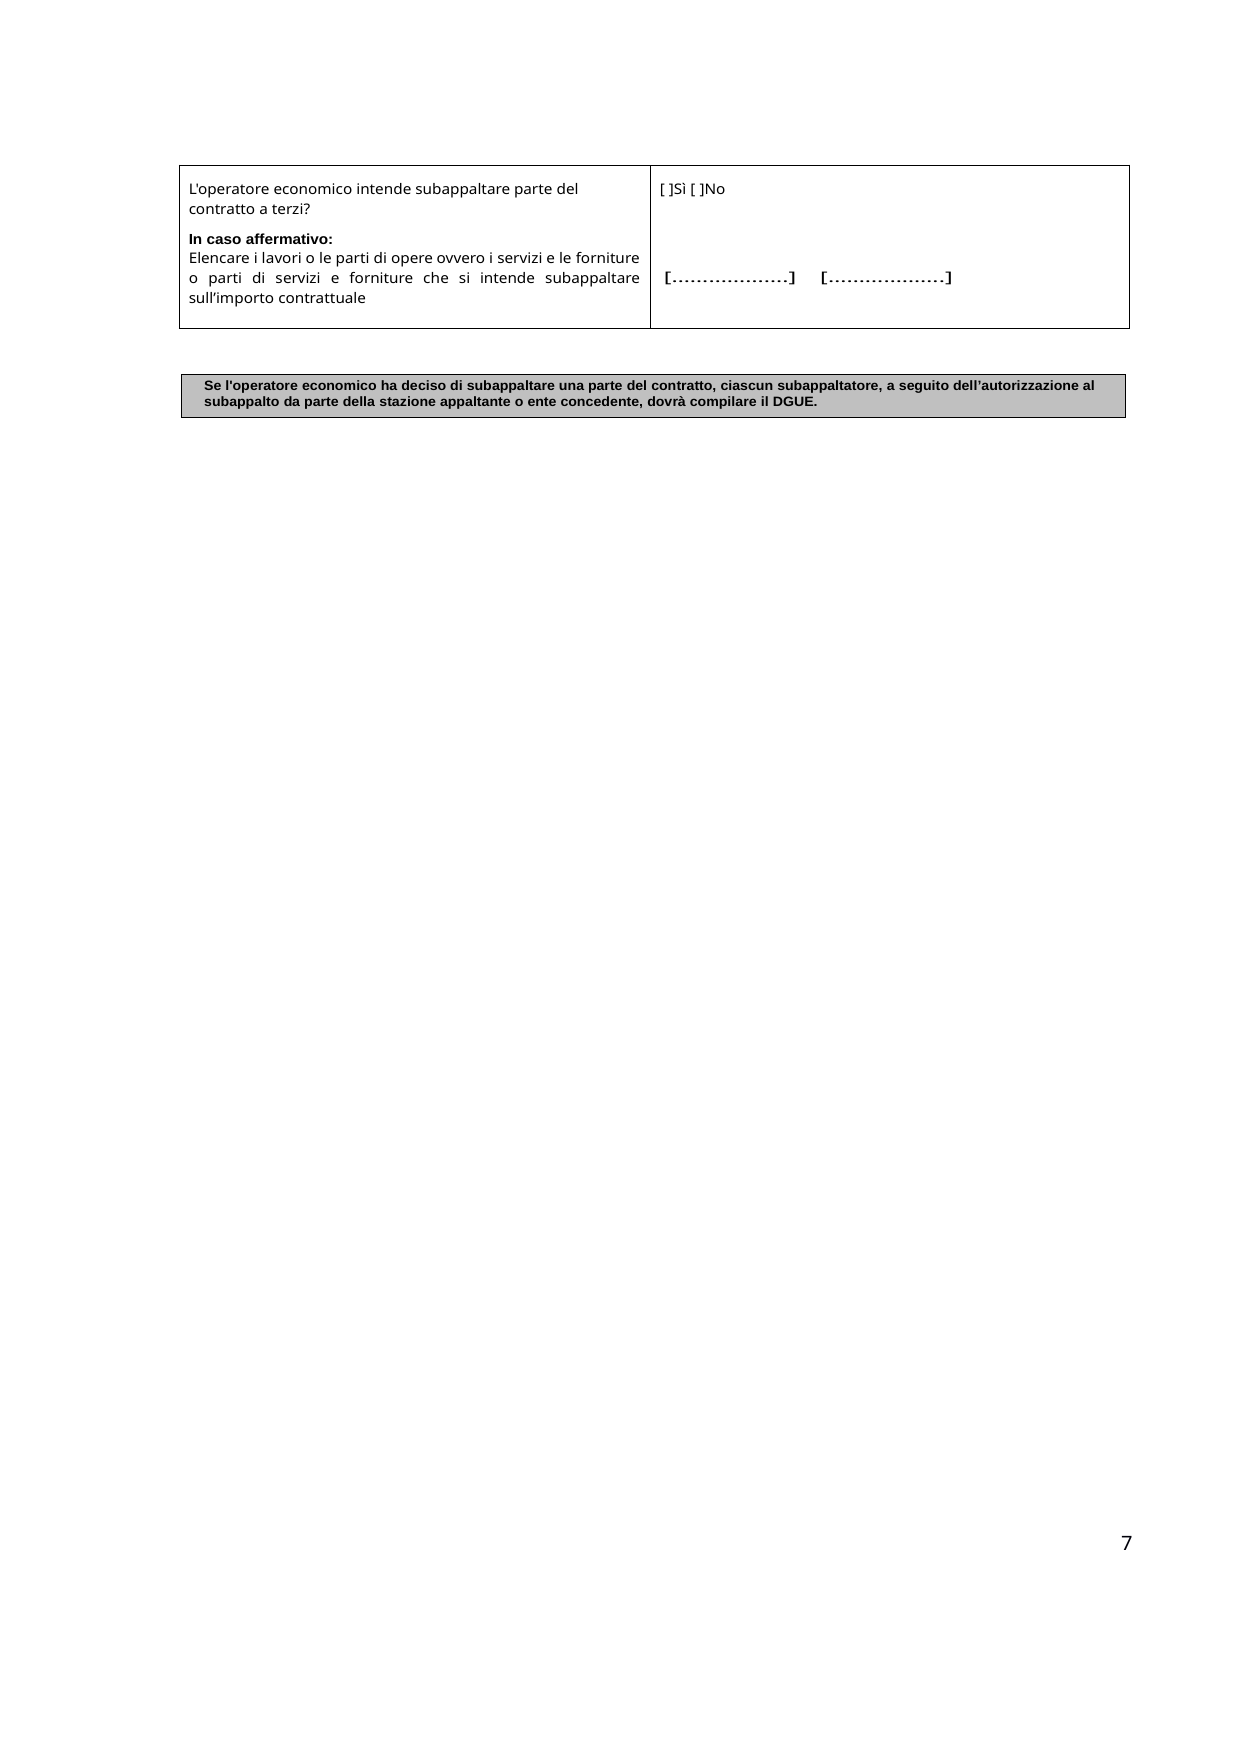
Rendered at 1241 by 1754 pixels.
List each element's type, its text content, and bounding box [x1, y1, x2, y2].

table_cell [ ]Sì [ ]No [……………….] [……………….] [651, 166, 1129, 327]
table_header Se l'operatore economico ha deciso di subappaltare una parte del contratto, ciascun subappaltatore, a seguito dell’autorizzazione al subappalto da parte della stazione appaltante o ente concedente, dovrà compilare il DGUE. [182, 375, 1125, 417]
table_cell L'operatore economico intende subappaltare parte del contratto a terzi? In caso affermativo: Elencare i lavori o le parti di opere ovvero i servizi e le forniture o parti di servizi e forniture che si intende subappaltare sull’importo contrattuale [180, 166, 650, 327]
